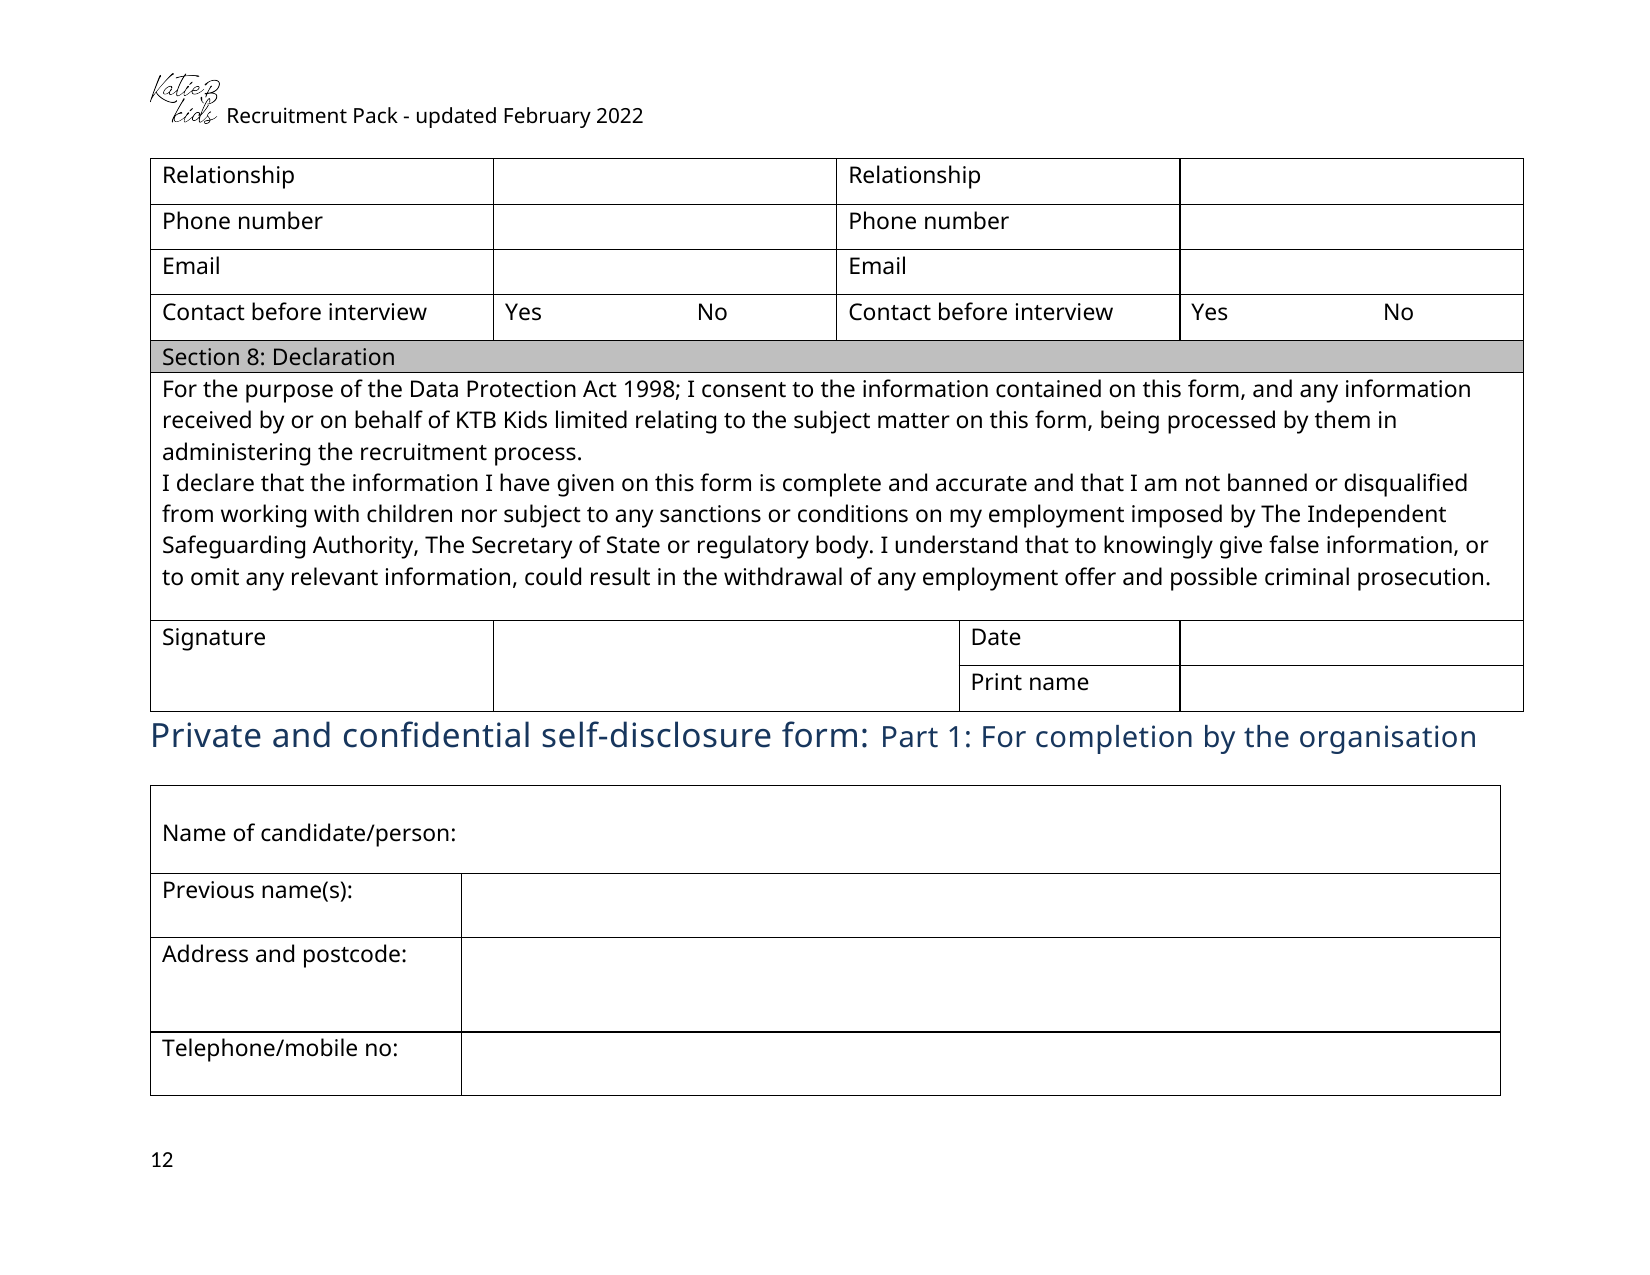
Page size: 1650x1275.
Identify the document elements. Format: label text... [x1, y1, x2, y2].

table_cell [462, 938, 1500, 1031]
table_cell Phone number [151, 205, 493, 249]
table_cell [494, 205, 836, 249]
table_header Name of candidate/person: [151, 786, 1500, 873]
table_cell Address and postcode: [151, 938, 461, 1031]
table_cell Contact before interview [151, 295, 493, 340]
table_cell [1181, 666, 1523, 711]
table_cell For the purpose of the Data Protection Act 1998; I consent to the information contained on this form, and any information received by or on behalf of KTB Kids limited relating to the subject matter on this form, being processed by them in administering the recruitment process. I declare that the information I have given on this form is complete and accurate and that I am not banned or disqualified from working with children nor subject to any sanctions or conditions on my employment imposed by The Independent Safeguarding Authority, The Secretary of State or regulatory body. I understand that to knowingly give false information, or to omit any relevant information, could result in the withdrawal of any employment offer and possible criminal prosecution. [151, 373, 1523, 620]
text Private and confidential self-disclosure form: Part 1: For completion by the organisation [150, 712, 1500, 757]
table_cell Telephone/mobile no: [151, 1033, 461, 1095]
table_cell [494, 621, 959, 711]
table_cell [1181, 250, 1523, 294]
table_cell Yes No [494, 295, 836, 340]
table_cell [462, 1033, 1500, 1095]
table_cell [462, 874, 1500, 937]
table_cell Relationship [837, 159, 1179, 203]
table_cell [494, 159, 836, 203]
table_cell Section 8: Declaration [151, 341, 1523, 372]
table_cell [494, 250, 836, 294]
table_cell Email [837, 250, 1179, 294]
table_cell Phone number [837, 205, 1179, 249]
table_cell Previous name(s): [151, 874, 461, 937]
table_cell Email [151, 250, 493, 294]
table_cell [1181, 159, 1523, 203]
table_cell Date [960, 621, 1179, 665]
table_cell Contact before interview [837, 295, 1179, 340]
table_cell Signature [151, 621, 493, 711]
picture [150, 73, 220, 124]
table_cell Yes No [1181, 295, 1523, 340]
table_cell [1181, 205, 1523, 249]
table_cell [1181, 621, 1523, 665]
table_cell Print name [960, 666, 1179, 711]
table_cell Relationship [151, 159, 493, 203]
